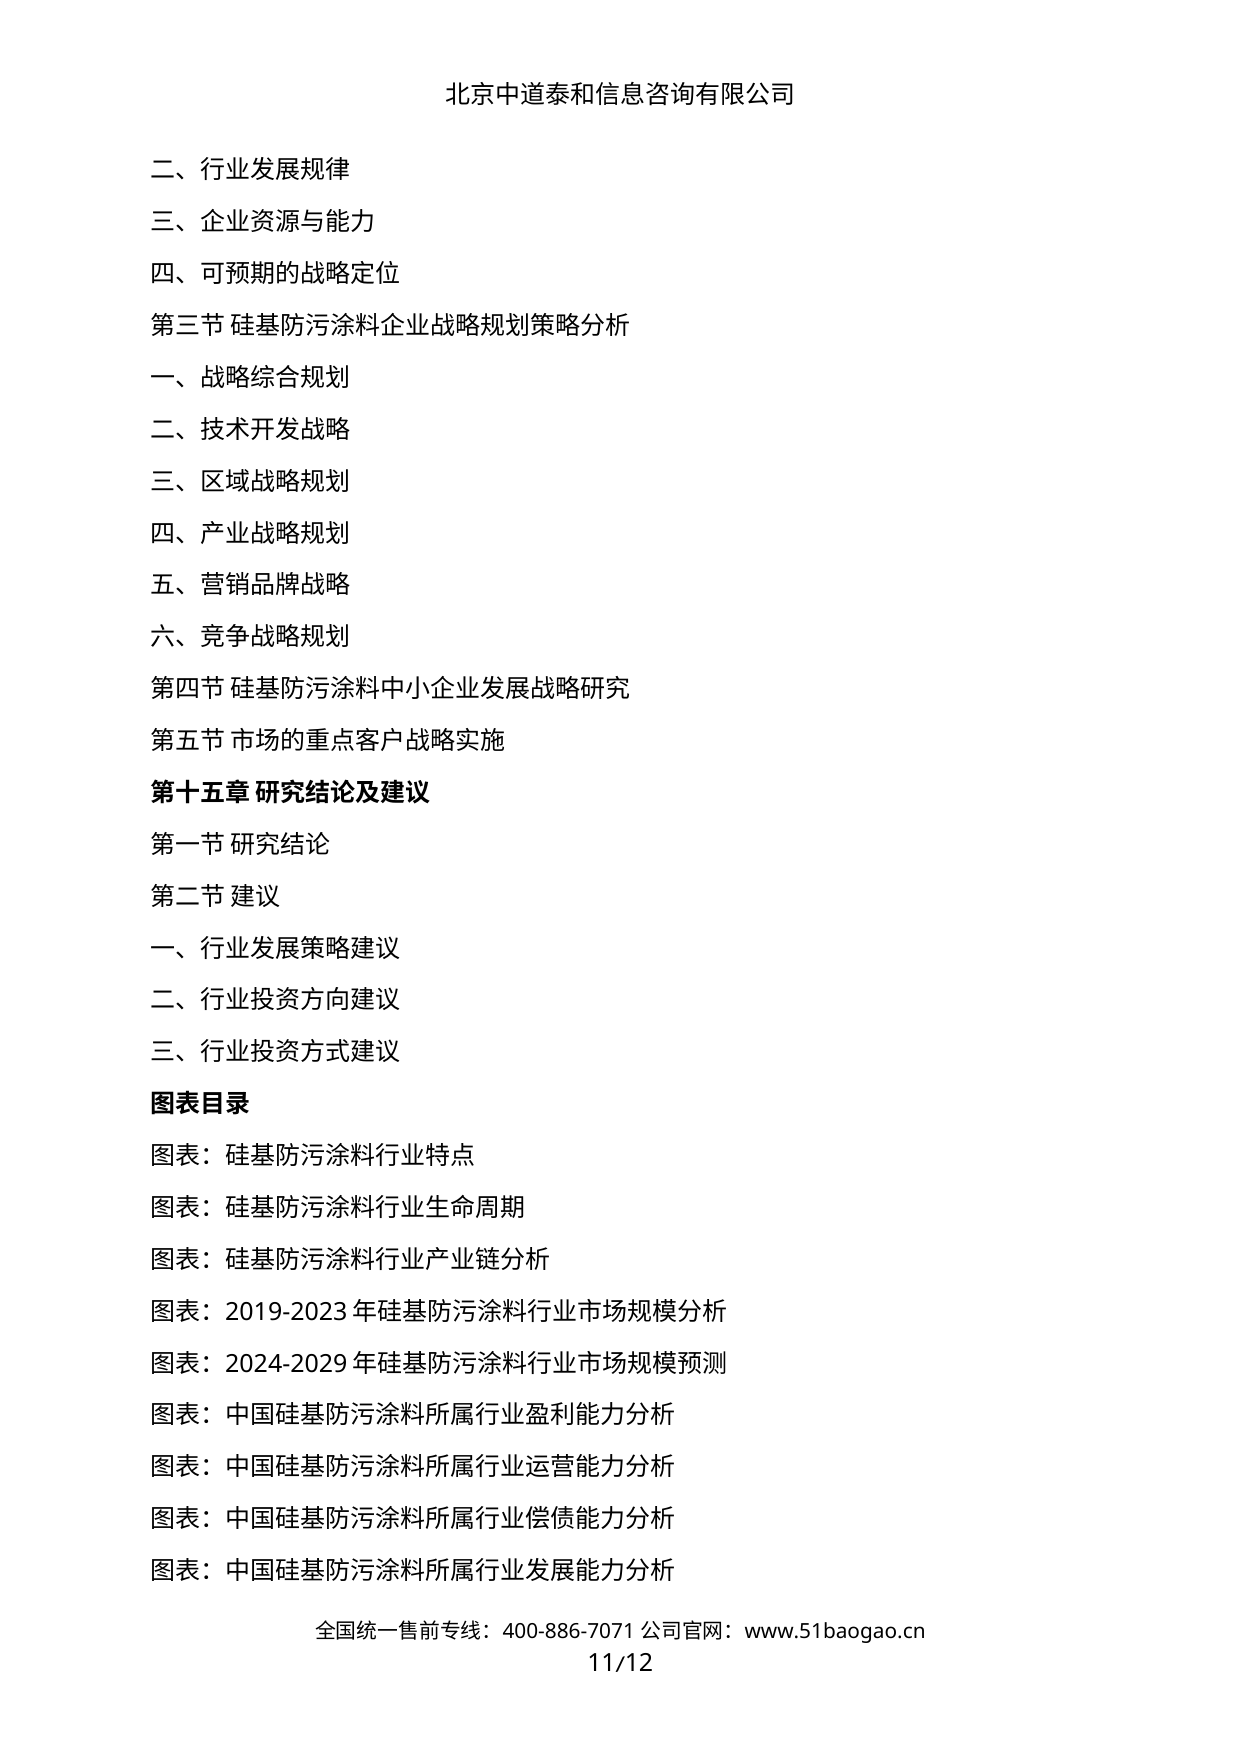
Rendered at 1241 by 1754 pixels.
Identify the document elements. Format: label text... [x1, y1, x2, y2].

text 四、可预期的战略定位 [150, 254, 1090, 290]
text 三、行业投资方式建议 [150, 1032, 1090, 1068]
text 第二节 建议 [150, 876, 1090, 912]
text 六、竞争战略规划 [150, 617, 1090, 653]
text 图表：中国硅基防污涂料所属行业盈利能力分析 [150, 1395, 1090, 1431]
text 第五节 市场的重点客户战略实施 [150, 721, 1090, 757]
text 二、行业投资方向建议 [150, 980, 1090, 1016]
text 图表：中国硅基防污涂料所属行业运营能力分析 [150, 1447, 1090, 1483]
text 第十五章 研究结论及建议 [150, 772, 1090, 809]
text 第三节 硅基防污涂料企业战略规划策略分析 [150, 306, 1090, 342]
text 图表：硅基防污涂料行业生命周期 [150, 1187, 1090, 1224]
text 五、营销品牌战略 [150, 565, 1090, 601]
text 三、企业资源与能力 [150, 202, 1090, 238]
text 第四节 硅基防污涂料中小企业发展战略研究 [150, 669, 1090, 705]
text 图表：2024-2029年硅基防污涂料行业市场规模预测 [150, 1343, 1090, 1379]
text 图表：中国硅基防污涂料所属行业偿债能力分析 [150, 1499, 1090, 1535]
text 四、产业战略规划 [150, 513, 1090, 549]
text 二、技术开发战略 [150, 409, 1090, 446]
text 一、战略综合规划 [150, 357, 1090, 394]
text 二、行业发展规律 [150, 150, 1090, 186]
text 第一节 研究结论 [150, 824, 1090, 861]
text 图表目录 [150, 1084, 1090, 1120]
text 图表：硅基防污涂料行业产业链分析 [150, 1239, 1090, 1276]
text 一、行业发展策略建议 [150, 928, 1090, 964]
text 图表：硅基防污涂料行业特点 [150, 1136, 1090, 1172]
text 图表：2019-2023年硅基防污涂料行业市场规模分析 [150, 1291, 1090, 1327]
text 图表：中国硅基防污涂料所属行业发展能力分析 [150, 1551, 1090, 1587]
text 三、区域战略规划 [150, 461, 1090, 497]
